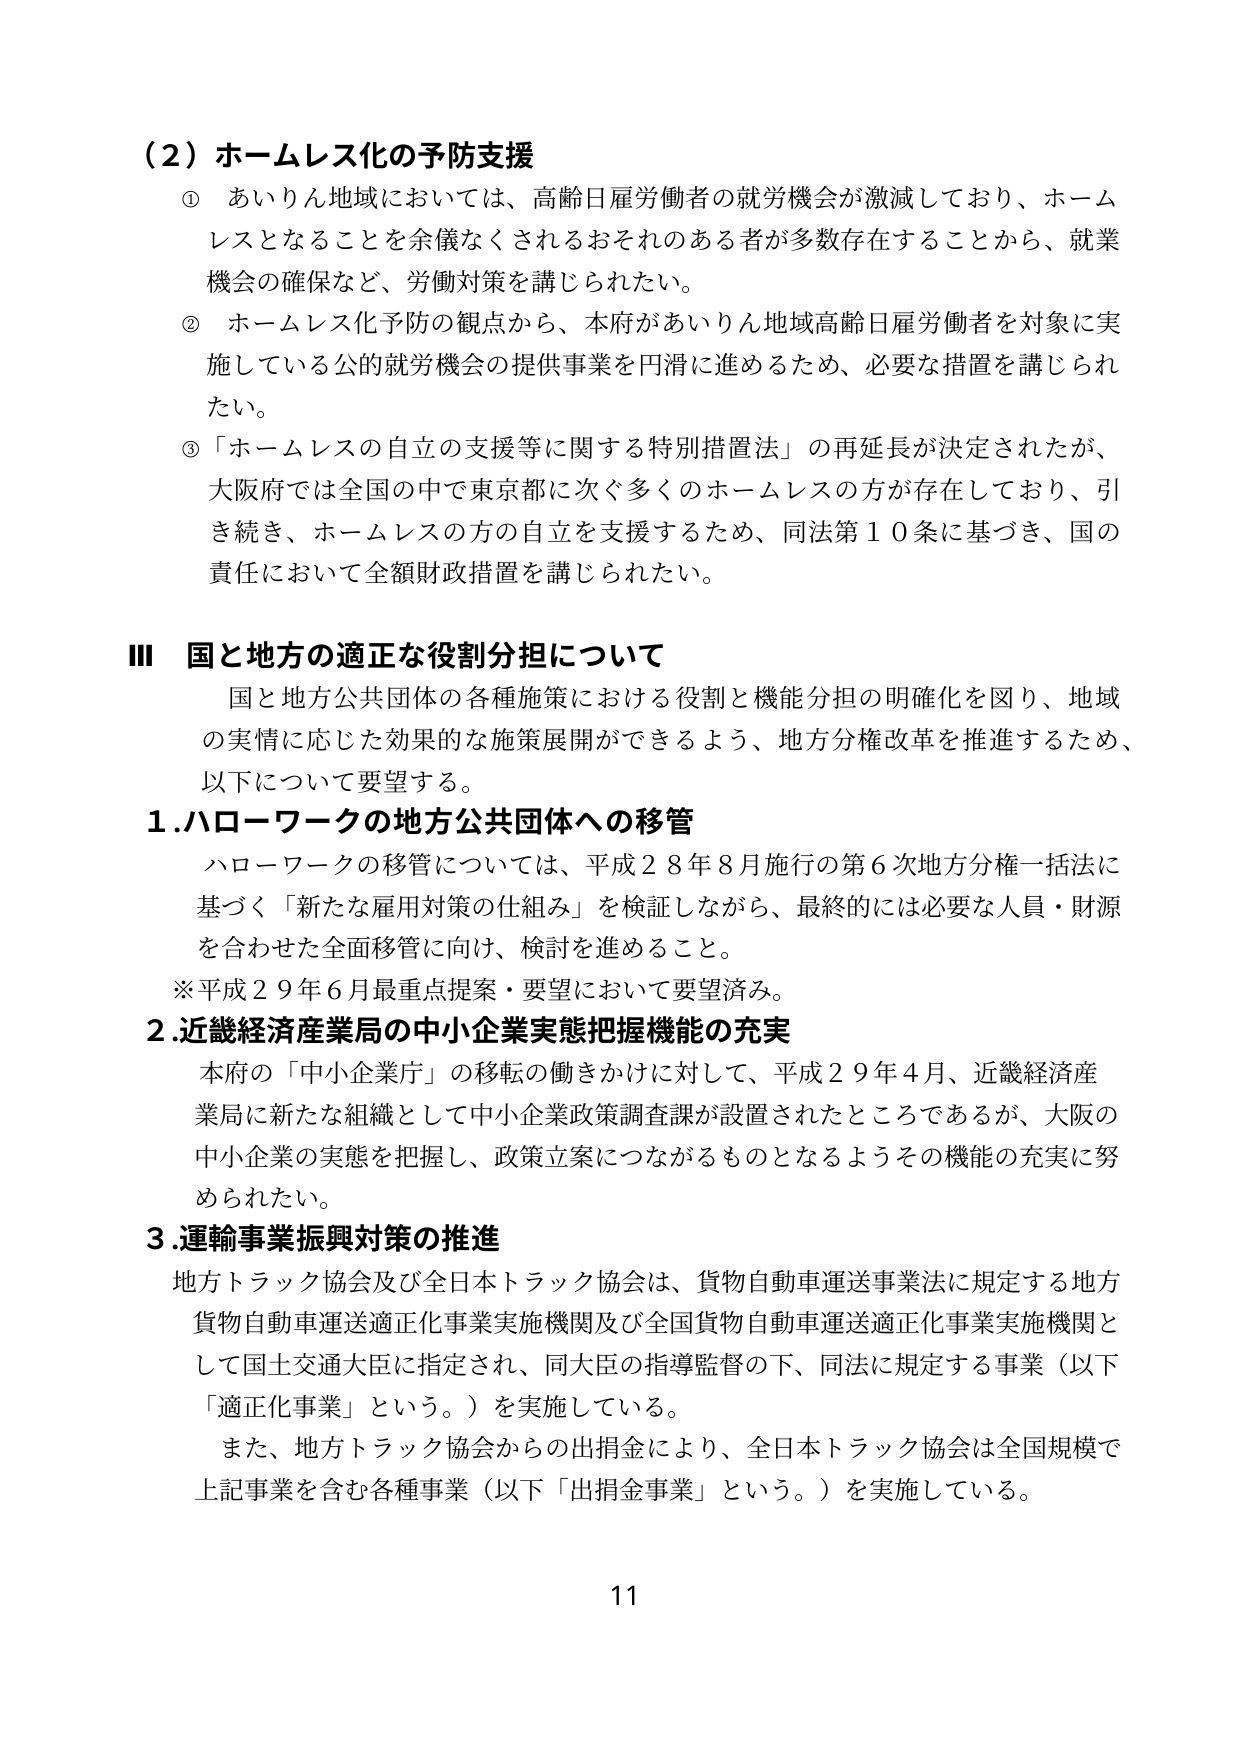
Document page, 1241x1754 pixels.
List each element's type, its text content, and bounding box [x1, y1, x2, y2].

text ※平成２９年６月最重点提案・要望において要望済み。 [127, 966, 1122, 1008]
text １.ハローワークの地方公共団体への移管 [127, 799, 1122, 841]
text ２.近畿経済産業局の中小企業実態把握機能の充実 [127, 1008, 1122, 1049]
text ② ホームレス化予防の観点から、本府があいりん地域高齢日雇労働者を対象に実施している公的就労機会の提供事業を円滑に進めるため、必要な措置を講じられたい。 [181, 299, 1122, 424]
text Ⅲ 国と地方の適正な役割分担について [127, 633, 1122, 674]
text 本府の「中小企業庁」の移転の働きかけに対して、平成２９年４月、近畿経済産 [127, 1049, 1122, 1091]
text ① あいりん地域においては、高齢日雇労働者の就労機会が激減しており、ホームレスとなることを余儀なくされるおそれのある者が多数存在することから、就業機会の確保など、労働対策を講じられたい。 [181, 174, 1122, 299]
text ハローワークの移管については、平成２８年８月施行の第６次地方分権一括法に基づく「新たな雇用対策の仕組み」を検証しながら、最終的には必要な人員・財源を合わせた全面移管に向け、検討を進めること。 [134, 841, 1122, 966]
text 地方トラック協会及び全日本トラック協会は、貨物自動車運送事業法に規定する地方貨物自動車運送適正化事業実施機関及び全国貨物自動車運送適正化事業実施機関として国土交通大臣に指定され、同大臣の指導監督の下、同法に規定する事業（以下「適正化事業」という。）を実施している。 [127, 1258, 1122, 1424]
text ③「ホームレスの自立の支援等に関する特別措置法」の再延長が決定されたが、大阪府では全国の中で東京都に次ぐ多くのホームレスの方が存在しており、引き続き、ホームレスの方の自立を支援するため、同法第１０条に基づき、国の責任において全額財政措置を講じられたい。 [181, 424, 1122, 591]
text また、地方トラック協会からの出捐金により、全日本トラック協会は全国規模で上記事業を含む各種事業（以下「出捐金事業」という。）を実施している。 [194, 1424, 1122, 1508]
text 業局に新たな組織として中小企業政策調査課が設置されたところであるが、大阪の中小企業の実態を把握し、政策立案につながるものとなるようその機能の充実に努められたい。 [194, 1091, 1122, 1216]
text （２）ホームレス化の予防支援 [127, 133, 1122, 174]
text ３.運輸事業振興対策の推進 [127, 1216, 1122, 1258]
text 国と地方公共団体の各種施策における役割と機能分担の明確化を図り、地域の実情に応じた効果的な施策展開ができるよう、地方分権改革を推進するため、以下について要望する。 [201, 674, 1122, 799]
